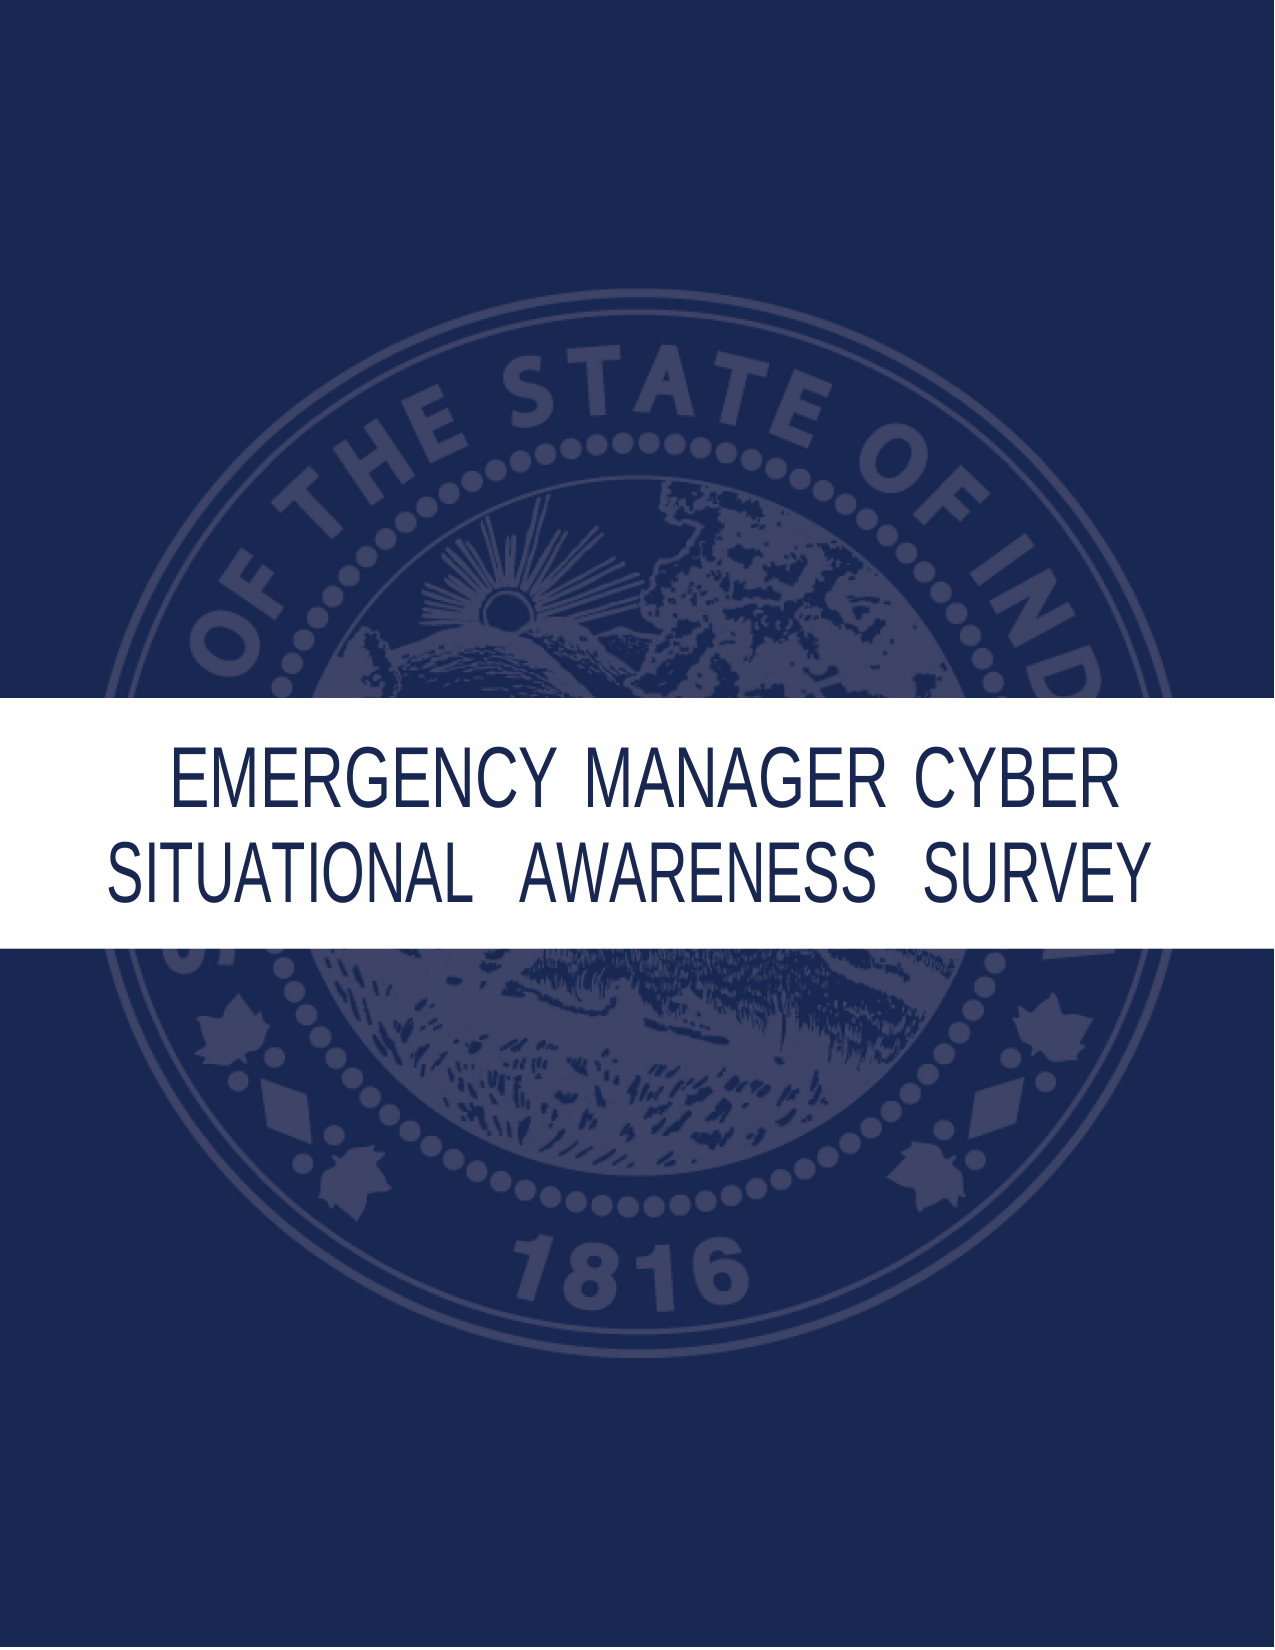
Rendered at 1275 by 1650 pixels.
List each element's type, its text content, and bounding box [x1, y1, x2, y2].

text EMERGENCY MANAGER CYBER SITUATIONAL AWARENESS SURVEY [107, 732, 1212, 921]
picture [0, 0, 1274, 698]
picture [0, 946, 1274, 1647]
